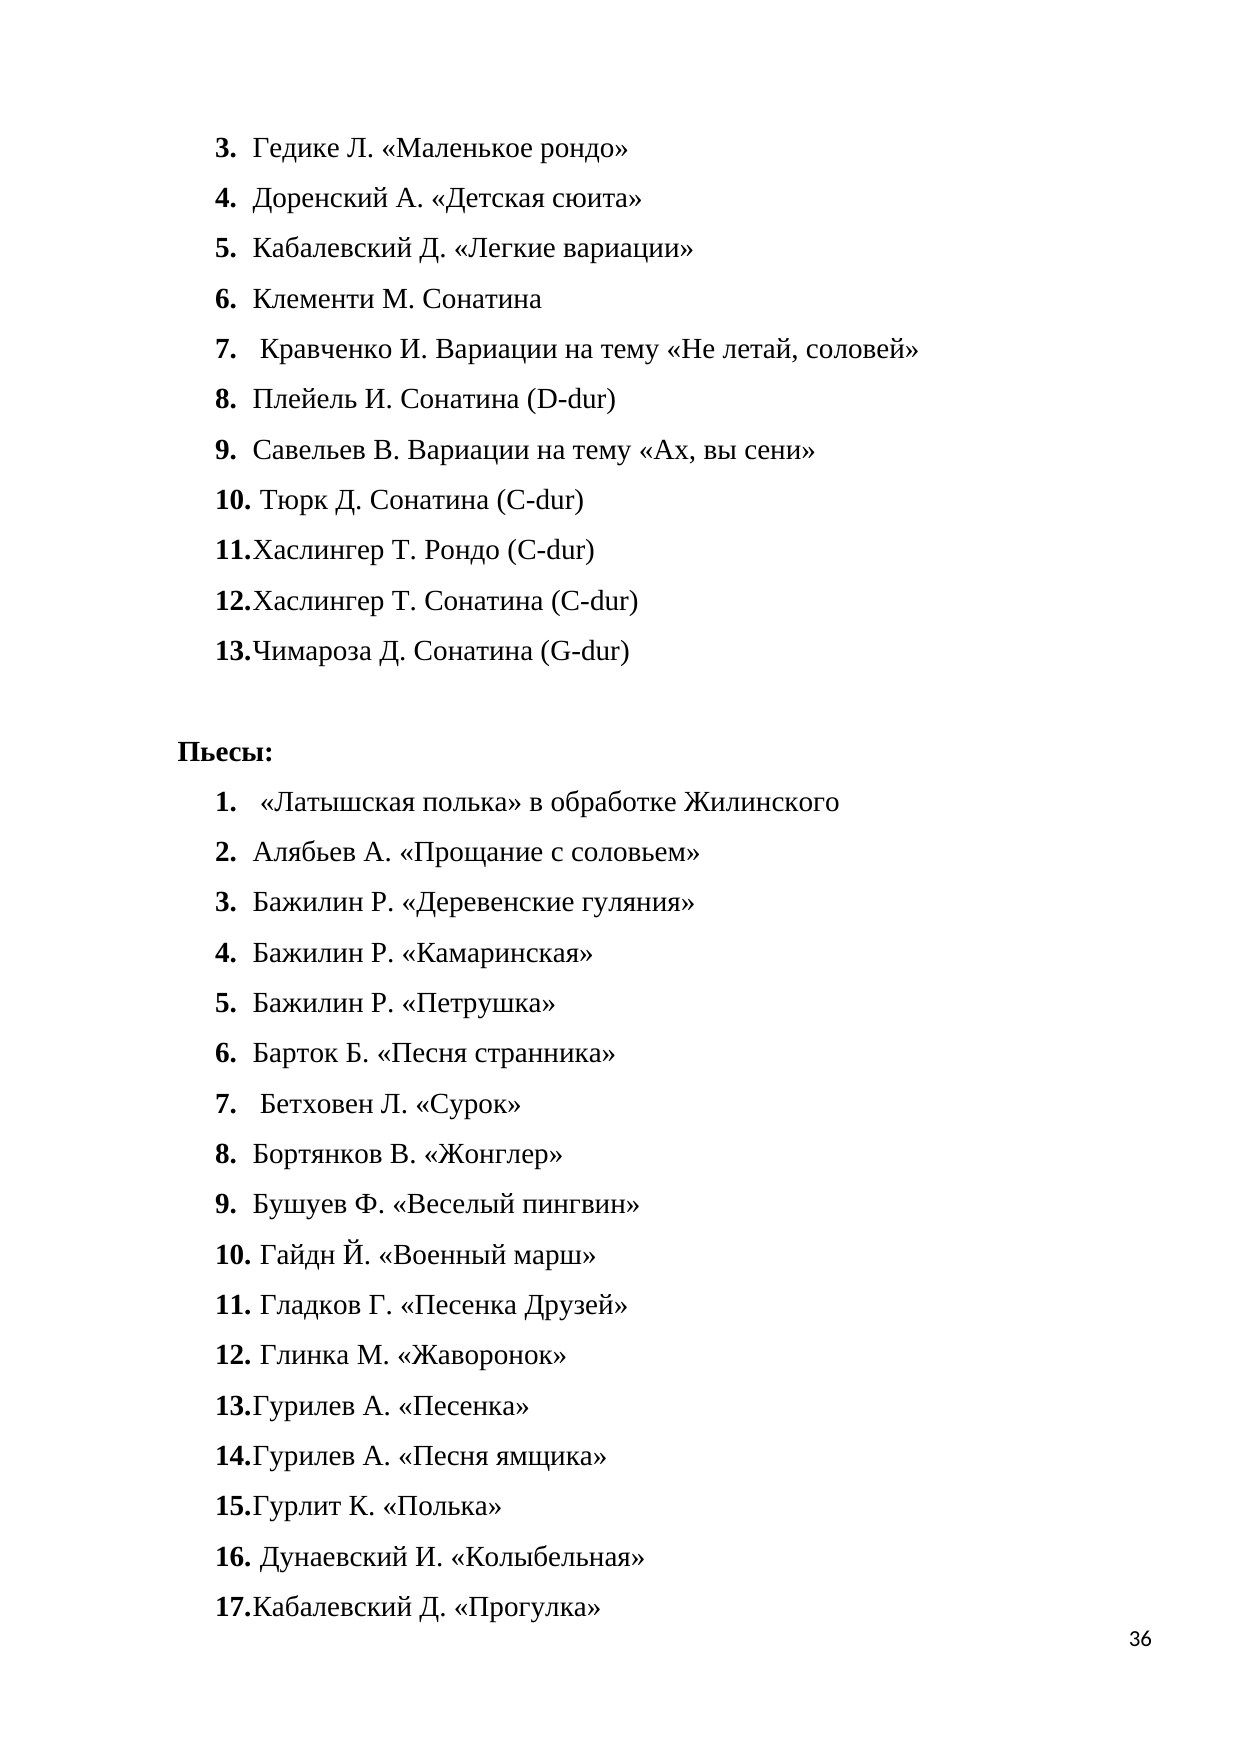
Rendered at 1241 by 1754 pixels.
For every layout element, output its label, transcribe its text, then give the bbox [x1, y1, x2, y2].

list Алябьев А. «Прощание с соловьем» [215, 834, 1152, 868]
list Глинка М. «Жаворонок» [215, 1337, 1152, 1371]
list Хаслингер Т. Сонатина (С-dur) [215, 583, 1152, 616]
list Хаслингер Т. Рондо (C-dur) [215, 532, 1152, 566]
list Бушуев Ф. «Веселый пингвин» [215, 1186, 1152, 1220]
list Плейель И. Сонатина (D-dur) [215, 381, 1152, 415]
list Гайдн Й. «Военный марш» [215, 1237, 1152, 1270]
list Дунаевский И. «Колыбельная» [215, 1539, 1152, 1572]
list Кабалевский Д. «Прогулка» [215, 1589, 1152, 1622]
list Бажилин Р. «Деревенские гуляния» [215, 884, 1152, 918]
list Кравченко И. Вариации на тему «Не летай, соловей» [215, 331, 1152, 365]
list Кабалевский Д. «Легкие вариации» [215, 231, 1152, 264]
list Гурилев А. «Песня ямщика» [215, 1438, 1152, 1472]
list Гурлит К. «Полька» [215, 1488, 1152, 1522]
list Гладков Г. «Песенка Друзей» [215, 1287, 1152, 1321]
list Гурилев А. «Песенка» [215, 1388, 1152, 1421]
list Доренский А. «Детская сюита» [215, 180, 1152, 214]
text Пьесы: [177, 734, 1152, 767]
list Чимароза Д. Сонатина (G-dur) [215, 633, 1152, 667]
list Барток Б. «Песня странника» [215, 1036, 1152, 1069]
list Гедике Л. «Маленькое рондо» [215, 130, 1152, 163]
list «Латышская полька» в обработке Жилинского [215, 784, 1152, 817]
list Бетховен Л. «Сурок» [215, 1086, 1152, 1119]
list Клементи М. Сонатина [215, 281, 1152, 314]
list Савельев В. Вариации на тему «Ах, вы сени» [215, 432, 1152, 465]
list Бажилин Р. «Петрушка» [215, 985, 1152, 1019]
list Бажилин Р. «Камаринская» [215, 935, 1152, 968]
list Бортянков В. «Жонглер» [215, 1136, 1152, 1170]
list Тюрк Д. Сонатина (C-dur) [215, 482, 1152, 516]
